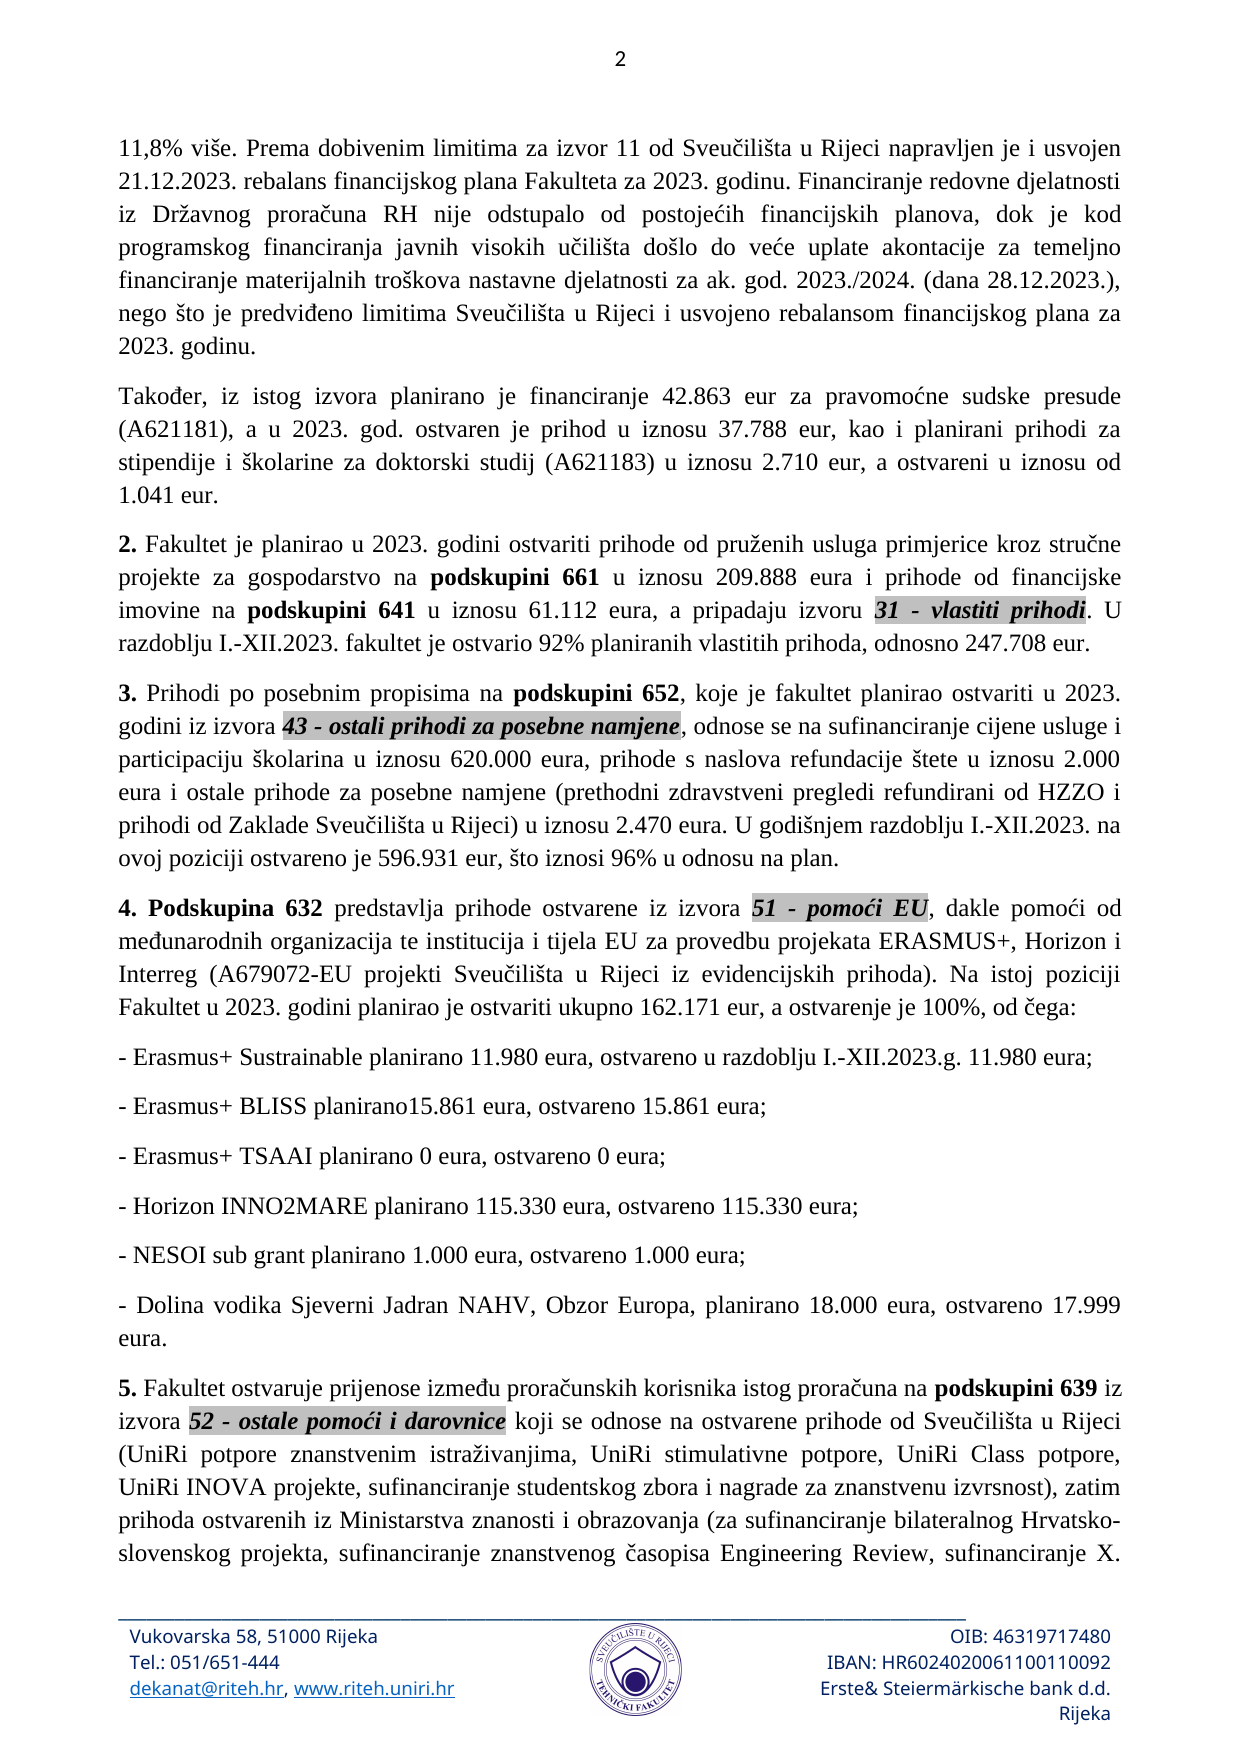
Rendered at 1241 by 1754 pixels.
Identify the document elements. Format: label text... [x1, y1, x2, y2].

text Također, iz istog izvora planirano je financiranje 42.863 eur za pravomoćne sudske presude (A621181), a u 2023. god. ostvaren je prihod u iznosu 37.788 eur, kao i planirani prihodi za stipendije i školarine za doktorski studij (A621183) u iznosu 2.710 eur, a ostvareni u iznosu od 1.041 eur. [118, 381, 1122, 508]
text 2. Fakultet je planirao u 2023. godini ostvariti prihode od pruženih usluga primjerice kroz stručne projekte za gospodarstvo na podskupini 661 u iznosu 209.888 eura i prihode od financijske imovine na podskupini 641 u iznosu 61.112 eura, a pripadaju izvoru 31 - vlastiti prihodi. U razdoblju I.-XII.2023. fakultet je ostvario 92% planiranih vlastitih prihoda, odnosno 247.708 eur. [118, 529, 1122, 657]
text - Erasmus+ Sustrainable planirano 11.980 eura, ostvareno u razdoblju I.-XII.2023.g. 11.980 eura; [118, 1042, 1122, 1071]
text 4. Podskupina 632 predstavlja prihode ostvarene iz izvora 51 - pomoći EU, dakle pomoći od međunarodnih organizacija te institucija i tijela EU za provedbu projekata ERASMUS+, Horizon i Interreg (A679072-EU projekti Sveučilišta u Rijeci iz evidencijskih prihoda). Na istoj poziciji Fakultet u 2023. godini planirao je ostvariti ukupno 162.171 eur, a ostvarenje je 100%, od čega: [118, 893, 1122, 1021]
text - Erasmus+ TSAAI planirano 0 eura, ostvareno 0 eura; [118, 1141, 1122, 1170]
text - Dolina vodika Sjeverni Jadran NAHV, Obzor Europa, planirano 18.000 eura, ostvareno 17.999 eura. [118, 1290, 1122, 1352]
text - Horizon INNO2MARE planirano 115.330 eura, ostvareno 115.330 eura; [118, 1191, 1122, 1219]
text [118, 1373, 1122, 1567]
text - NESOI sub grant planirano 1.000 eura, ostvareno 1.000 eura; [118, 1241, 1122, 1269]
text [118, 133, 1122, 360]
text 3. Prihodi po posebnim propisima na podskupini 652, koje je fakultet planirao ostvariti u 2023. godini iz izvora 43 - ostali prihodi za posebne namjene, odnose se na sufinanciranje cijene usluge i participaciju školarina u iznosu 620.000 eura, prihode s naslova refundacije štete u iznosu 2.000 eura i ostale prihode za posebne namjene (prethodni zdravstveni pregledi refundirani od HZZO i prihodi od Zaklade Sveučilišta u Rijeci) u iznosu 2.470 eura. U godišnjem razdoblju I.-XII.2023. na ovoj poziciji ostvareno je 596.931 eur, što iznosi 96% u odnosu na plan. [118, 678, 1122, 872]
text - Erasmus+ BLISS planirano15.861 eura, ostvareno 15.861 eura; [118, 1091, 1122, 1120]
picture [589, 1623, 682, 1716]
